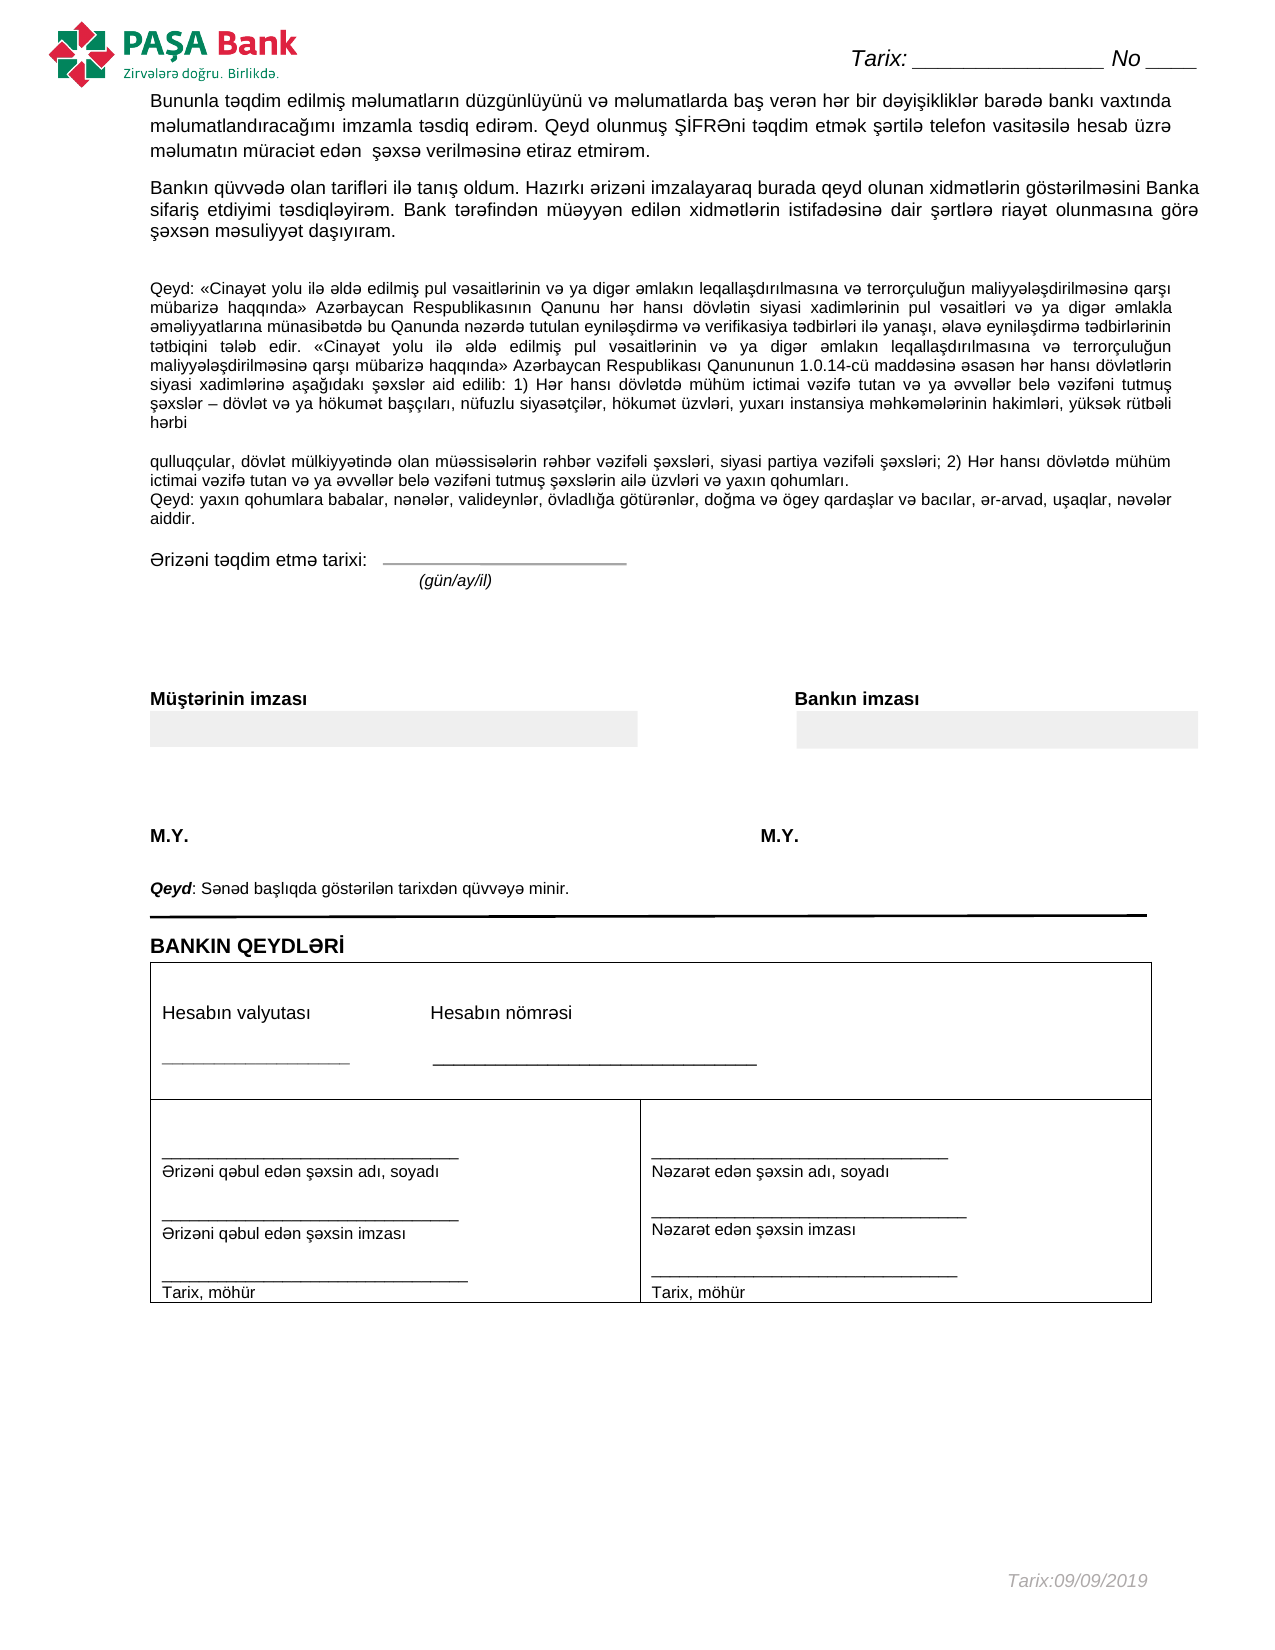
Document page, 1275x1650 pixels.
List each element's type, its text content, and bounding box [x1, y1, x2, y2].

text BANKIN QEYDLƏRİ [150, 934, 1200, 958]
text M.Y. M.Y. [150, 824, 1200, 846]
table_cell ________________________________ Nəzarət edən şəxsin adı, soyadı __________________________________ Nəzarət edən şəxsin imzası _________________________________ Tarix, möhür [641, 1100, 1151, 1302]
text Qeyd: yaxın qohumlara babalar, nənələr, valideynlər, övladlığa götürənlər, doğma və ögey qardaşlar və bacılar, ər-arvad, uşaqlar, nəvələr aiddir. [150, 490, 1173, 528]
text (gün/ay/il) [150, 571, 1200, 590]
text Ərizəni təqdim etmə tarixi: [150, 549, 1200, 571]
table_cell ________________________________ Ərizəni qəbul edən şəxsin adı, soyadı ________________________________ Ərizəni qəbul edən şəxsin imzası _________________________________ Tarix, möhür [151, 1100, 640, 1302]
table_header Hesabın valyutası Hesabın nömrəsi __________________ _______________________________ [151, 963, 1151, 1099]
text Bankın qüvvədə olan tarifləri ilə tanış oldum. Hazırkı ərizəni imzalayaraq burada qeyd olunan xidmətlərin göstərilməsini Banka sifariş etdiyimi təsdiqləyirəm. Bank tərəfindən müəyyən edilən xidmətlərin istifadəsinə dair şərtlərə riayət olunmasına görə şəxsən məsuliyyət daşıyıram. [150, 177, 1200, 242]
picture [48, 21, 298, 88]
text Qeyd: Sənəd başlıqda göstərilən tarixdən qüvvəyə minir. [150, 879, 1200, 898]
text Müştərinin imzası Bankın imzası [150, 688, 1200, 709]
text qulluqçular, dövlət mülkiyyətində olan müəssisələrin rəhbər vəzifəli şəxsləri, siyasi partiya vəzifəli şəxsləri; 2) Hər hansı dövlətdə mühüm ictimai vəzifə tutan və ya əvvəllər belə vəzifəni tutmuş şəxslərin ailə üzvləri və yaxın qohumları. [150, 451, 1173, 490]
text Bununla təqdim edilmiş məlumatların düzgünlüyünü və məlumatlarda baş verən hər bir dəyişikliklər barədə bankı vaxtında məlumatlandıracağımı imzamla təsdiq edirəm. Qeyd olunmuş ŞİFRƏni təqdim etmək şərtilə telefon vasitəsilə hesab üzrə məlumatın müraciət edən şəxsə verilməsinə etiraz etmirəm. [150, 90, 1173, 161]
text Qeyd: «Cinayət yolu ilə əldə edilmiş pul vəsaitlərinin və ya digər əmlakın leqallaşdırılmasına və terrorçuluğun maliyyələşdirilməsinə qarşı mübarizə haqqında» Azərbaycan Respublikasının Qanunu hər hansı dövlətin siyasi xadimlərinin pul vəsaitləri və ya digər əmlakla əməliyyatlarına münasibətdə bu Qanunda nəzərdə tutulan eyniləşdirmə və verifikasiya tədbirləri ilə yanaşı, əlavə eyniləşdirmə tədbirlərinin tətbiqini tələb edir. «Cinayət yolu ilə əldə edilmiş pul vəsaitlərinin və ya digər əmlakın leqallaşdırılmasına və terrorçuluğun maliyyələşdirilməsinə qarşı mübarizə haqqında» Azərbaycan Respublikası Qanununun 1.0.14-cü maddəsinə əsasən hər hansı dövlətlərin siyasi xadimlərinə aşağıdakı şəxslər aid edilib: 1) Hər hansı dövlətdə mühüm ictimai vəzifə tutan və ya əvvəllər belə vəzifəni tutmuş şəxslər – dövlət və ya hökumət başçıları, nüfuzlu siyasətçilər, hökumət üzvləri, yuxarı instansiya məhkəmələrinin hakimləri, yüksək rütbəli hərbi [150, 279, 1173, 432]
